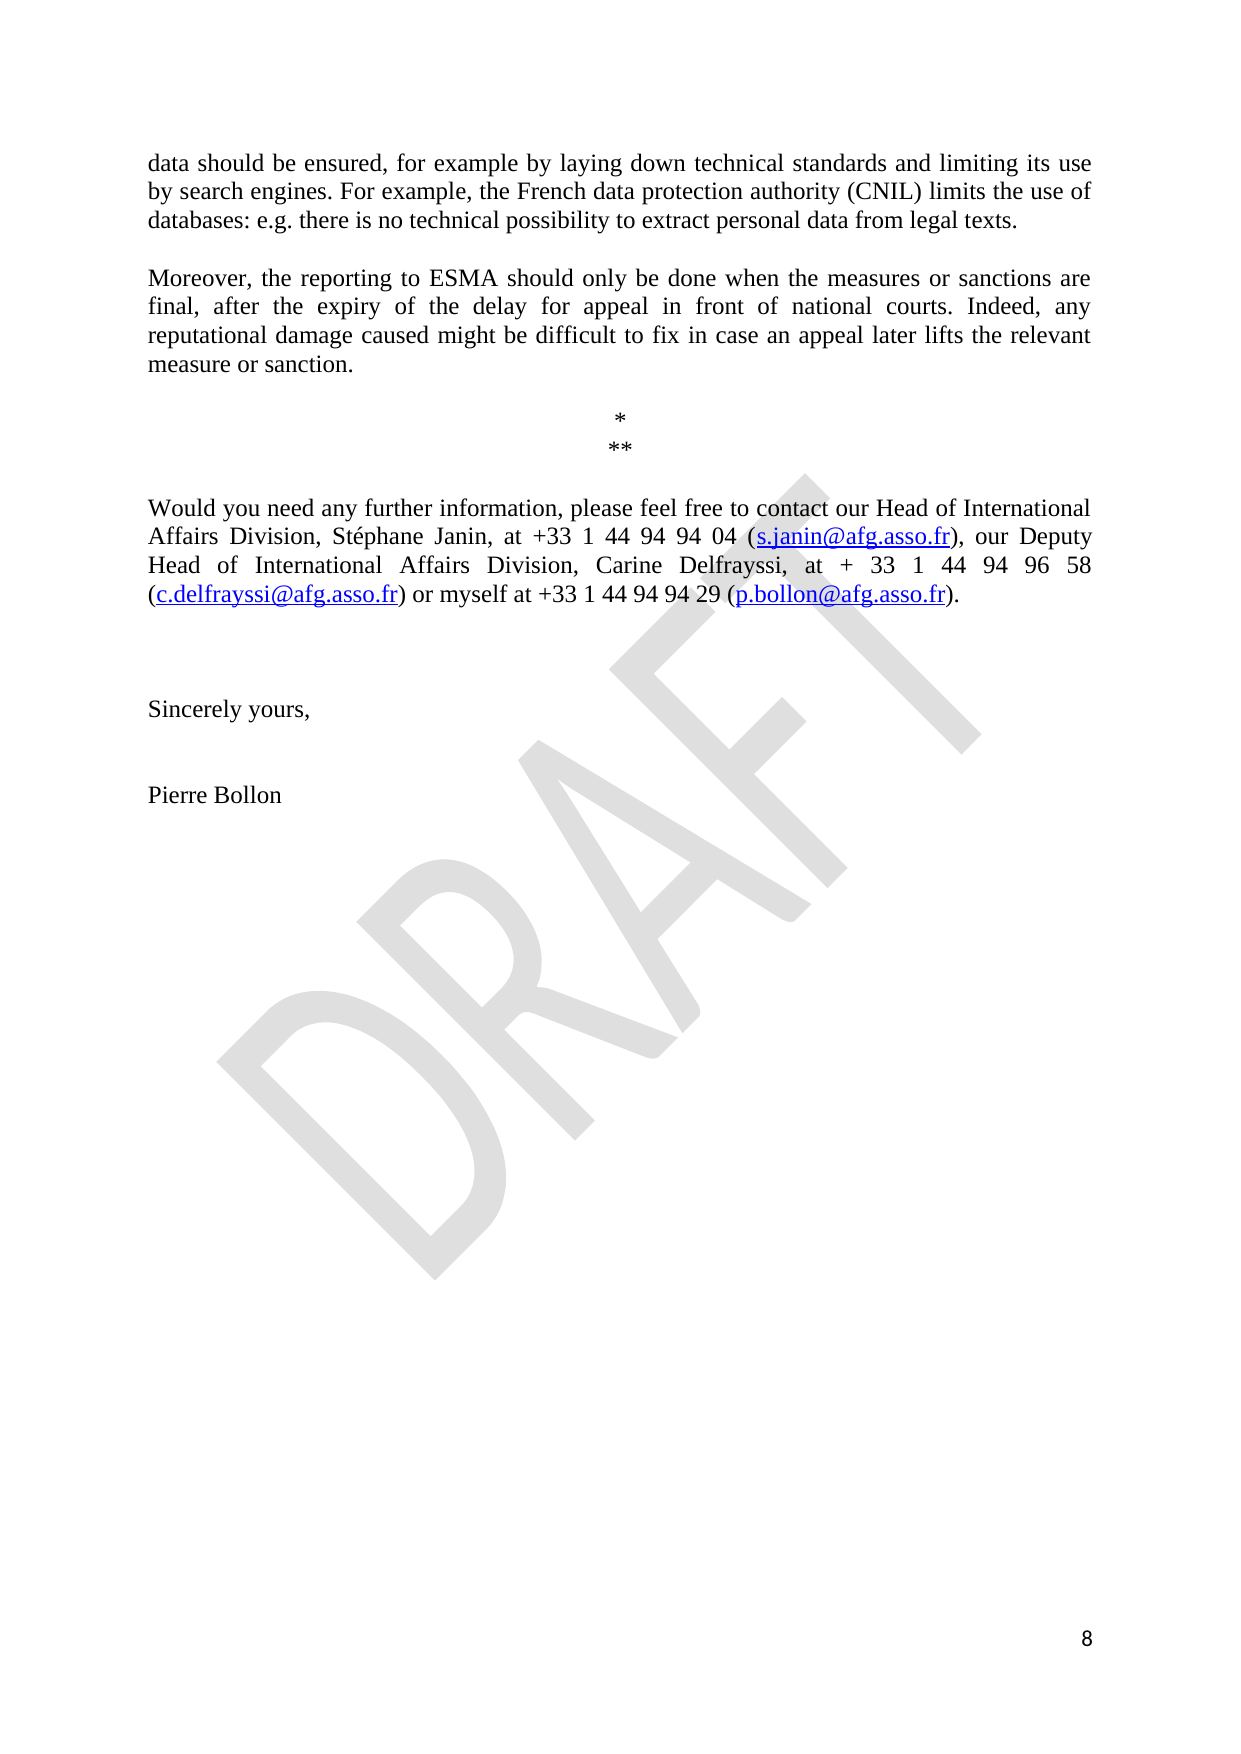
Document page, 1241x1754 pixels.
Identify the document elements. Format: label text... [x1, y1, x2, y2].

text ** [148, 435, 1093, 464]
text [148, 148, 1093, 234]
text Sincerely yours, [148, 694, 973, 723]
text Moreover, the reporting to ESMA should only be done when the measures or sanctions are final, after the expiry of the delay for appeal in front of national courts. Indeed, any reputational damage caused might be difficult to fix in case an appeal later lifts the relevant measure or sanction. [148, 263, 1093, 378]
text * [148, 406, 1093, 435]
text Would you need any further information, please feel free to contact our Head of International Affairs Division, Stéphane Janin, at +33 1 44 94 94 04 (s.janin@afg.asso.fr), our Deputy Head of International Affairs Division, Carine Delfrayssi, at + 33 1 44 94 96 58 (c.delfrayssi@afg.asso.fr) or myself at +33 1 44 94 94 29 (p.bollon@afg.asso.fr). [148, 493, 1093, 608]
text Pierre Bollon [148, 780, 973, 809]
